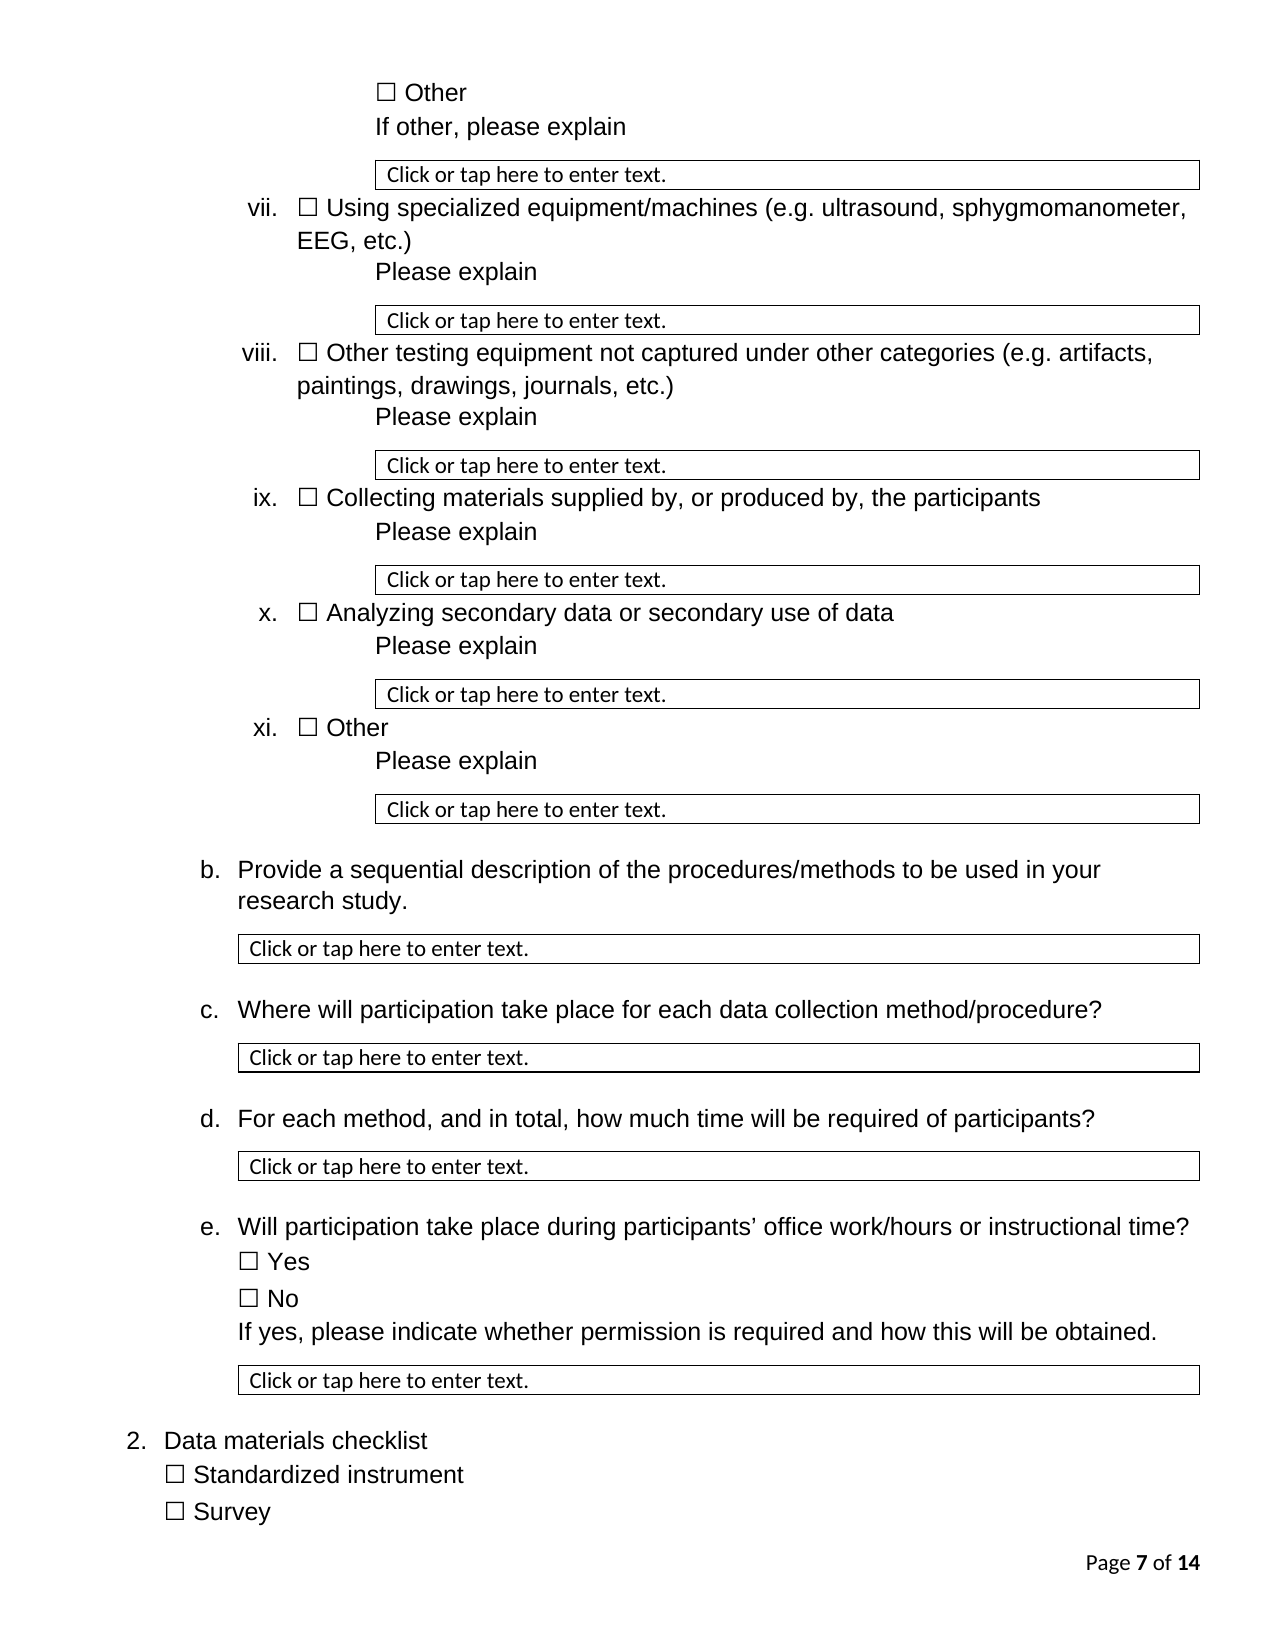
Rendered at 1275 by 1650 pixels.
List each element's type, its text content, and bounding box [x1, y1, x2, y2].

list Please explain [375, 631, 1200, 660]
list If other, please explain [375, 112, 1200, 141]
list Please explain [375, 746, 1200, 775]
list Analyzing secondary data or secondary use of data [278, 594, 1200, 629]
list Yes [237, 1243, 1200, 1277]
list Will participation take place during participants’ office work/hours or instructional time? [200, 1212, 1200, 1241]
list Other [375, 75, 1200, 109]
list For each method, and in total, how much time will be required of participants? [200, 1103, 1200, 1132]
list Other [278, 709, 1200, 743]
list Please explain [375, 517, 1200, 546]
list Please explain [375, 402, 1200, 431]
list No [237, 1280, 1200, 1314]
list Collecting materials supplied by, or produced by, the participants [278, 480, 1200, 514]
list Survey [164, 1494, 1200, 1528]
list Data materials checklist [126, 1426, 1200, 1454]
list Please explain [375, 257, 1200, 286]
list Where will participation take place for each data collection method/procedure? [200, 995, 1200, 1023]
list Provide a sequential description of the procedures/methods to be used in your research study. [200, 855, 1200, 914]
list If yes, please indicate whether permission is required and how this will be obtained. [237, 1317, 1200, 1346]
list Standardized instrument [164, 1457, 1200, 1491]
list Using specialized equipment/machines (e.g. ultrasound, sphygmomanometer, EEG, etc.) [278, 189, 1200, 255]
list Other testing equipment not captured under other categories (e.g. artifacts, paintings, drawings, journals, etc.) [278, 335, 1200, 400]
